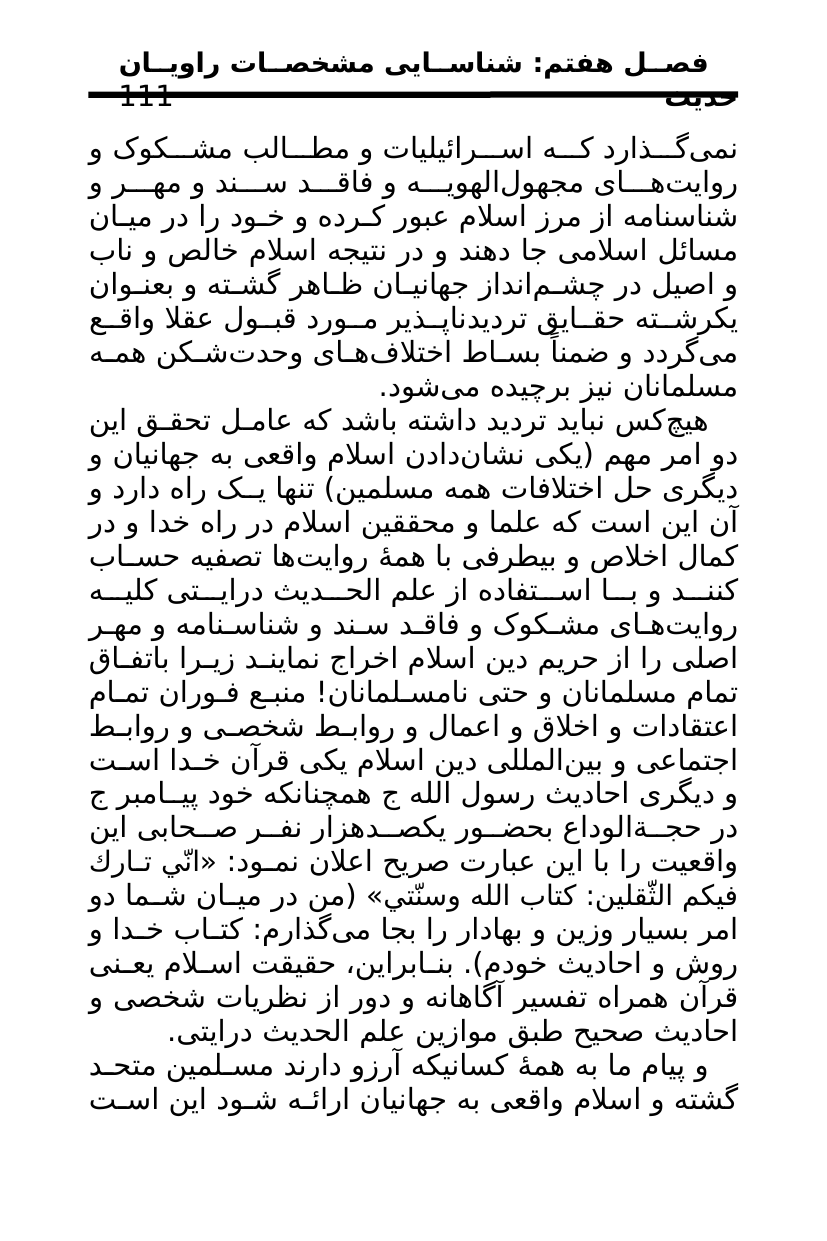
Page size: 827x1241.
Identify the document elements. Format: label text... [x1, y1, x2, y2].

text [89, 132, 738, 403]
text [89, 1048, 738, 1116]
text هیچ‌کس نباید تردید داشته باشد که عامل تحقق این دو امر مهم (یکی نشان‌دادن اسلام واقعی به جهانیان و دیگری حل اختلافات همه مسلمین) تنها یک راه دارد و آن این است که علما و محققین اسلام در راه خدا و در کمال اخلاص و بیطرفی با همۀ روایت‌ها تصفیه حساب کنند و با استفاده از علم الحدیث درایتی کلیه روایت‌های مشکوک و فاقد سند و شناسنامه و مهر اصلی را از حریم دین اسلام اخراج نمایند زیرا باتفاق تمام مسلمانان و حتی نامسلمانان! منبع فوران تمام اعتقادات و اخلاق و اعمال و روابط شخصی و روابط اجتماعی و بین‌المللی دین اسلام یکی قرآن خدا است و دیگری احادیث رسول الله ج همچنانکه خود پیامبر ج در حجةالوداع بحضور یکصدهزار نفر صحابی این واقعیت را با این عبارت صریح اعلان نمود: «انّي تارك فیكم الثّقلین: كتاب الله وسنّتي» (من در میان شما دو امر بسیار وزین و بهادار را بجا می‌گذارم: کتاب خدا و روش و احادیث خودم). بنابراین، حقیقت اسلام یعنی قرآن همراه تفسیر آگاهانه و دور از نظریات شخصی و احادیث صحیح طبق موازین علم الحدیث درایتی. [89, 403, 738, 1048]
